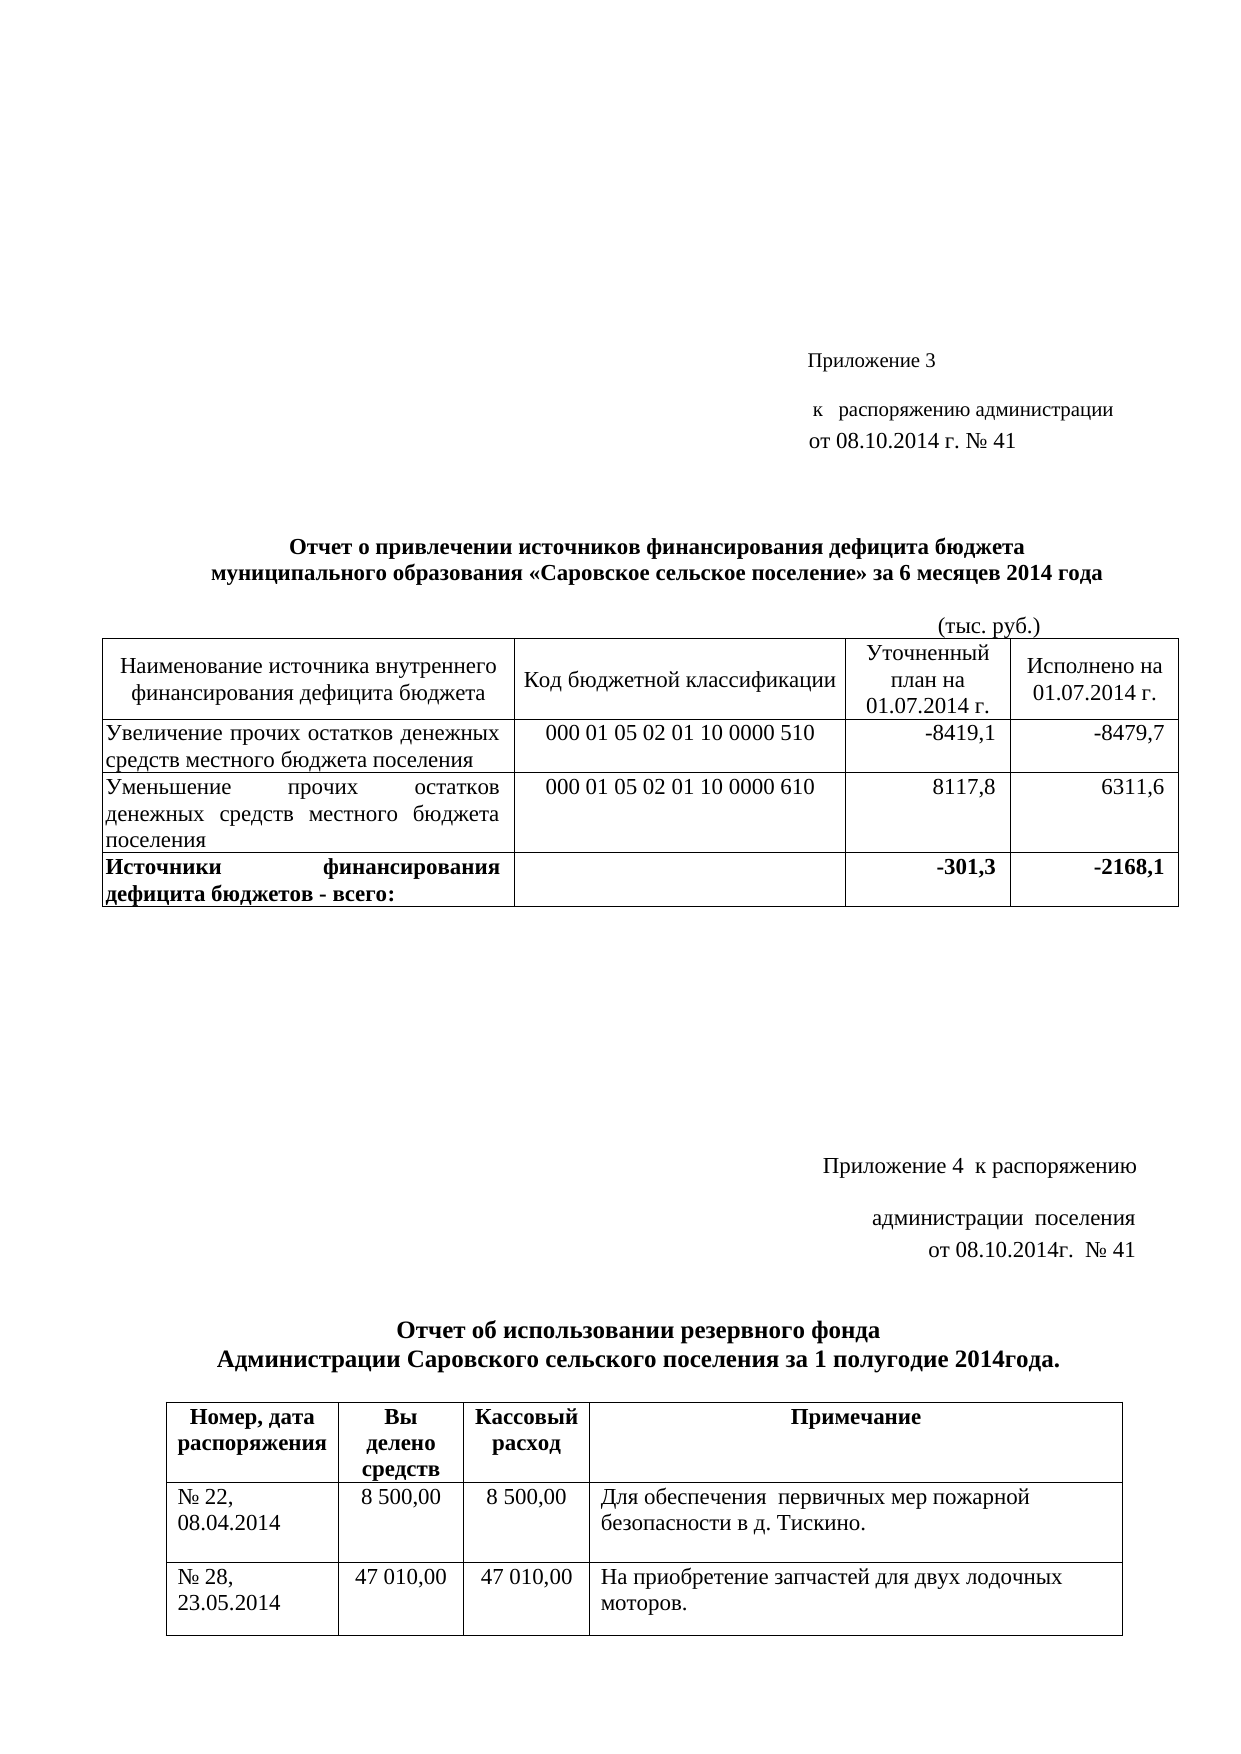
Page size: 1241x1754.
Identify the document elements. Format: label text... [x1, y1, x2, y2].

table_cell 8 500,00 [464, 1483, 589, 1562]
subtitle к распоряжению администрации [177, 397, 1137, 421]
table_cell -301,3 [846, 853, 1010, 906]
table_cell [515, 853, 845, 906]
table_cell 47 010,00 [339, 1563, 463, 1635]
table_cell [590, 1563, 1122, 1635]
subtitle администрации поселения [177, 1204, 1137, 1230]
table_header Примечание [590, 1403, 1122, 1482]
table_header Уточненный план на 01.07.2014 г. [846, 639, 1010, 718]
text Отчет о привлечении источников финансирования дефицита бюджета [177, 533, 1137, 559]
table_cell 47 010,00 [464, 1563, 589, 1635]
subtitle Приложение 4 к распоряжению [177, 1152, 1137, 1179]
table_cell 6311,6 [1011, 773, 1178, 852]
table_header Исполнено на 01.07.2014 г. [1011, 639, 1178, 718]
text (тыс. руб.) [177, 612, 1125, 638]
text муниципального образования «Саровское сельское поселение» за 6 месяцев 2014 года [177, 559, 1137, 586]
table_cell -8419,1 [846, 720, 1010, 772]
text Отчет об использовании резервного фонда [140, 1315, 1137, 1344]
table_cell 8 500,00 [339, 1483, 463, 1562]
table_header Кассовый расход [464, 1403, 589, 1482]
text от 08.10.2014 г. № 41 [140, 427, 1137, 454]
table_cell -8479,7 [1011, 720, 1178, 772]
table_cell -2168,1 [1011, 853, 1178, 906]
text Администрации Саровского сельского поселения за 1 полугодие 2014года. [140, 1344, 1137, 1373]
table_header Код бюджетной классификации [515, 639, 845, 718]
subtitle Приложение 3 [177, 348, 1137, 372]
table_cell Уменьшение прочих остатков денежных средств местного бюджета поселения [103, 773, 514, 852]
text от 08.10.2014г. № 41 [140, 1236, 1137, 1263]
table_cell Для обеспечения первичных мер пожарной безопасности в д. Тискино. [590, 1483, 1122, 1562]
table_cell 8117,8 [846, 773, 1010, 852]
table_header Выделено средств [339, 1403, 463, 1482]
table_cell Источники финансирования дефицита бюджетов - всего: [103, 853, 514, 906]
table_cell 000 01 05 02 01 10 0000 510 [515, 720, 845, 772]
table_cell № 28, 23.05.2014 [167, 1563, 338, 1635]
table_cell № 22, 08.04.2014 [167, 1483, 338, 1562]
table_header Номер, дата распоряжения [167, 1403, 338, 1482]
table_header Наименование источника внутреннего финансирования дефицита бюджета [103, 639, 514, 718]
table_cell Увеличение прочих остатков денежных средств местного бюджета поселения [103, 720, 514, 772]
table_cell 000 01 05 02 01 10 0000 610 [515, 773, 845, 852]
